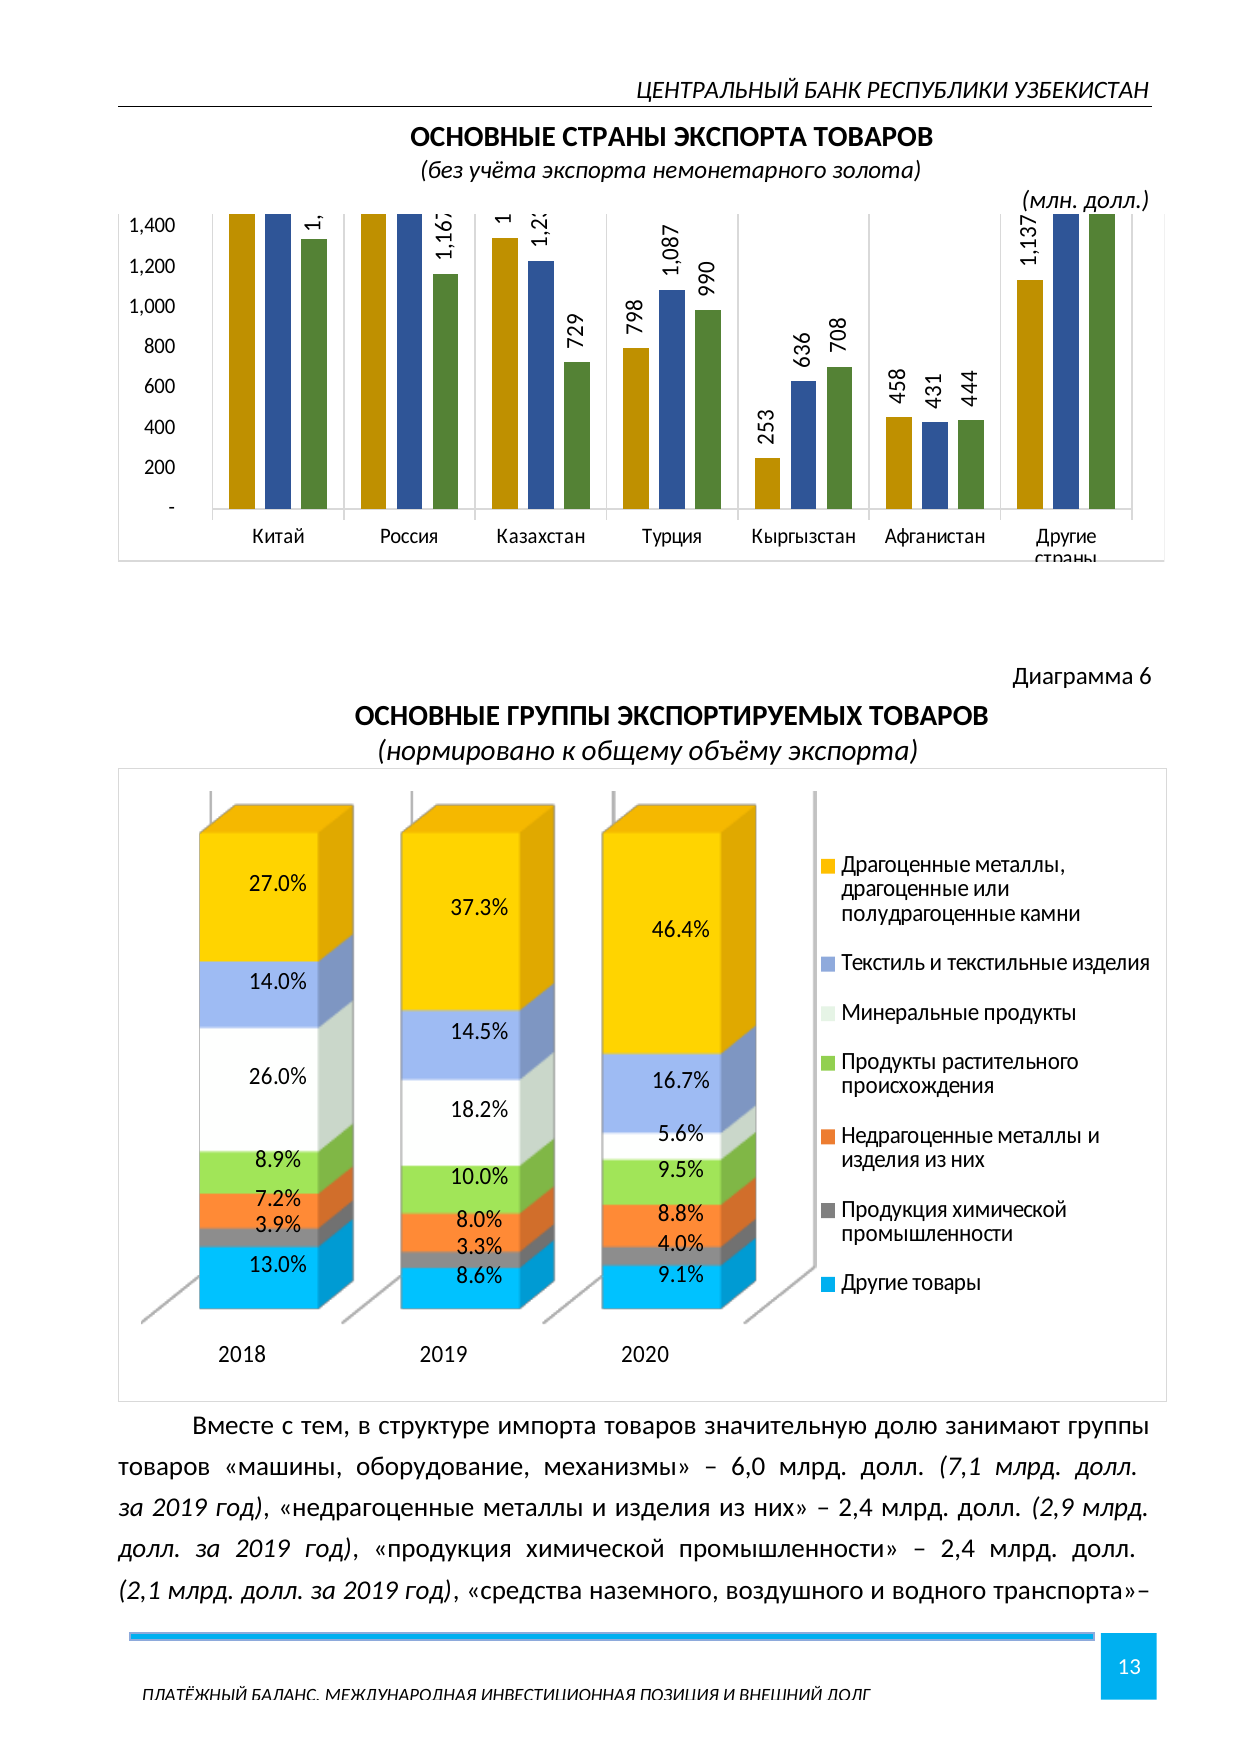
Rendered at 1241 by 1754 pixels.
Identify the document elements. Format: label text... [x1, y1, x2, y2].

text ОСНОВНЫЕ ГРУППЫ ЭКСПОРТИРУЕМЫХ ТОВАРОВ [118, 697, 1152, 732]
text Диаграмма 6 [118, 660, 1152, 691]
text (млн. долл.) [118, 184, 1152, 214]
text (без учёта экспорта немонетарного золота) [118, 154, 1152, 184]
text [118, 1408, 1152, 1606]
text (нормировано к общему объёму экспорта) [118, 732, 1152, 768]
text ОСНОВНЫЕ СТРАНЫ ЭКСПОРТА ТОВАРОВ [118, 118, 1152, 154]
